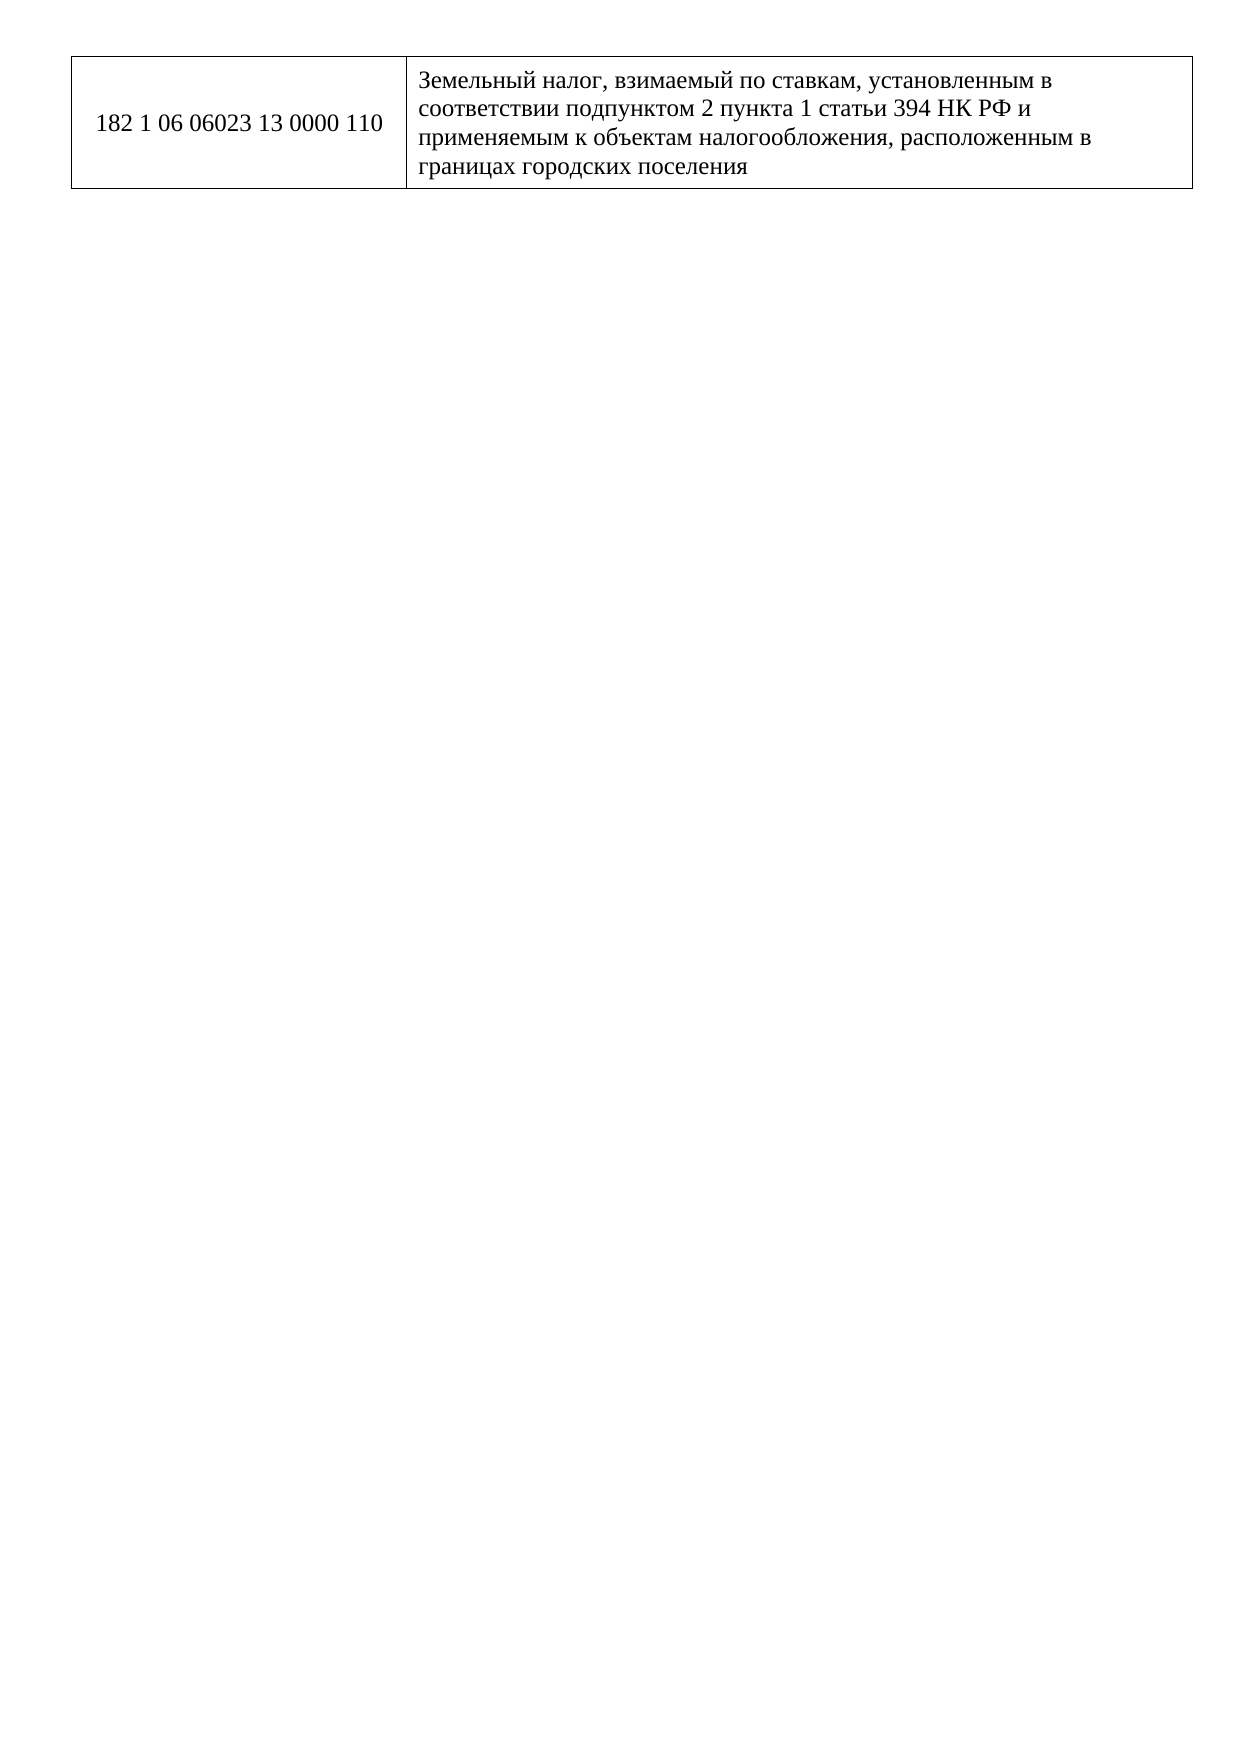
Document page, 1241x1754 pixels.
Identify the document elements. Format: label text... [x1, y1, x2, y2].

table_cell Земельный налог, взимаемый по ставкам, установленным в соответствии подпунктом 2 пункта 1 статьи 394 НК РФ и применяемым к объектам налогообложения, расположенным в границах городских поселения [407, 57, 1192, 187]
table_cell 182 1 06 06023 13 0000 110 [72, 57, 406, 187]
